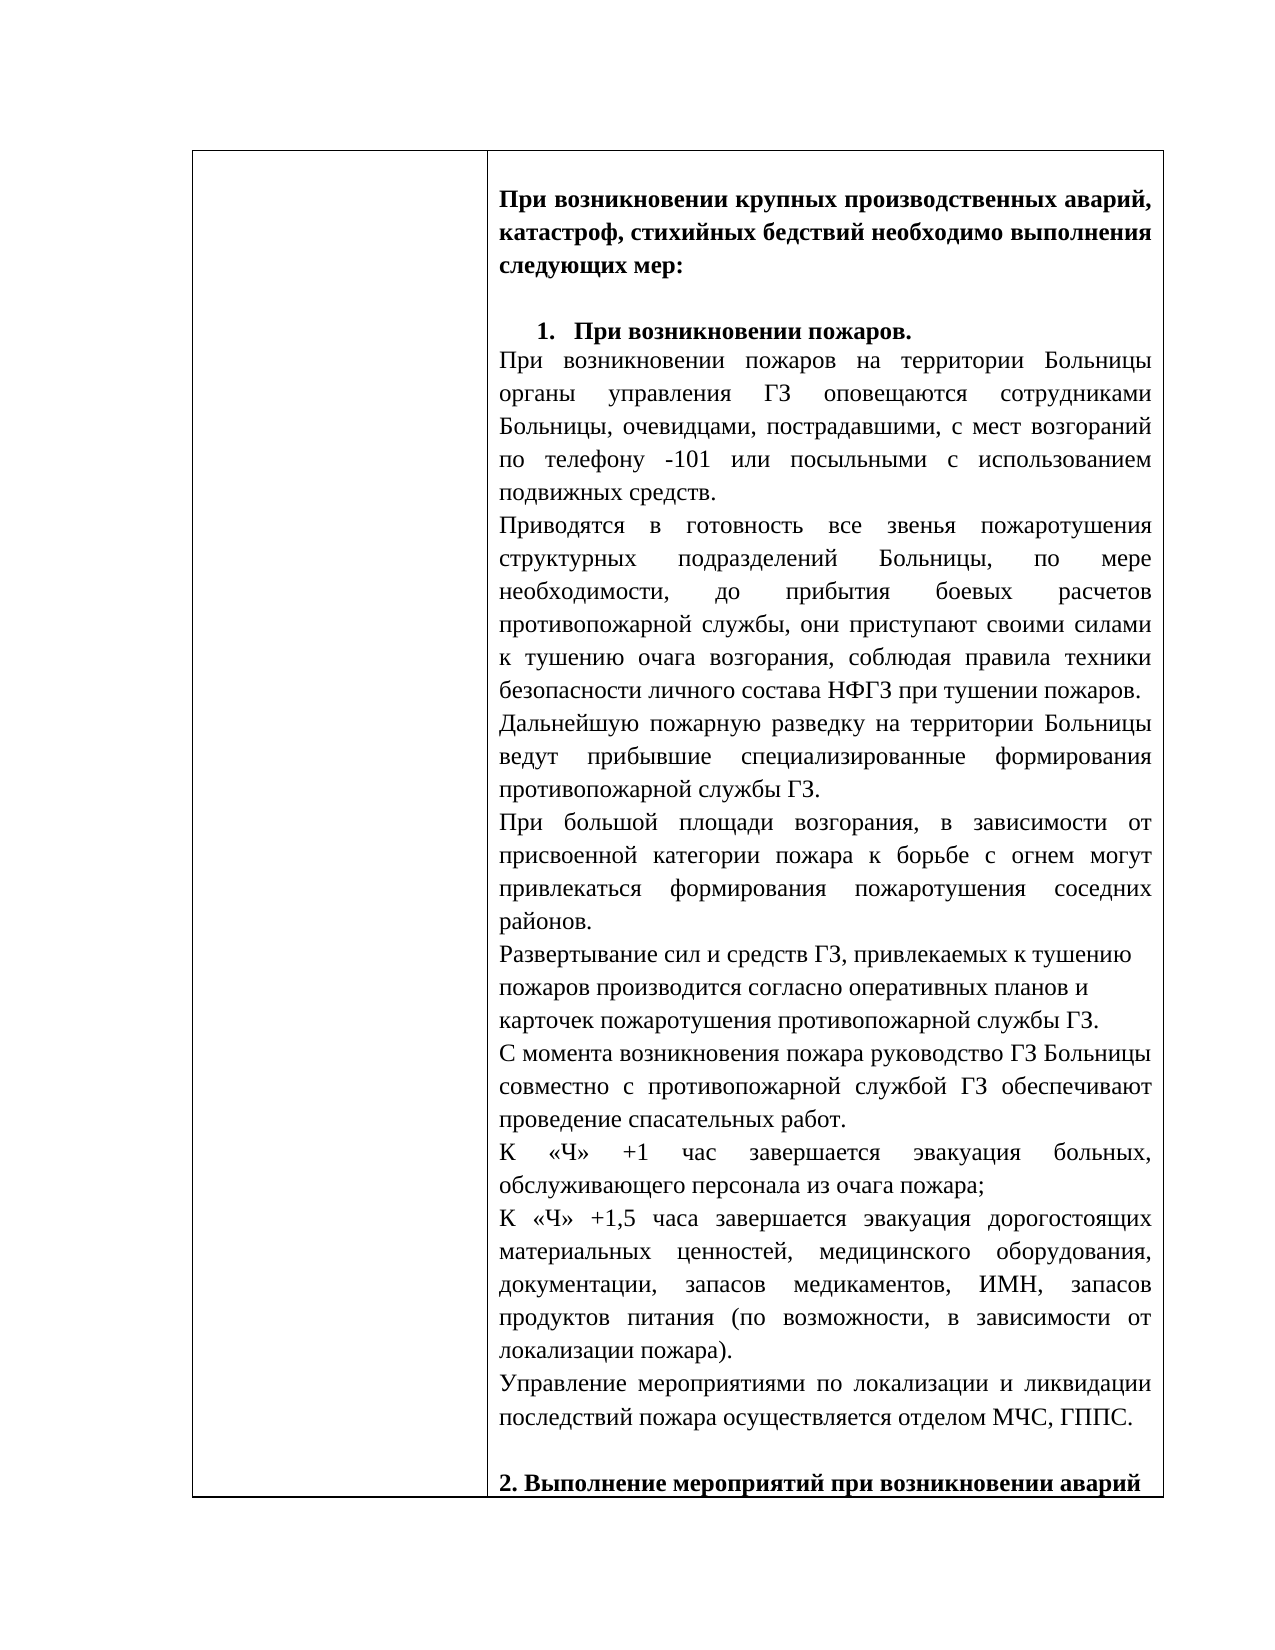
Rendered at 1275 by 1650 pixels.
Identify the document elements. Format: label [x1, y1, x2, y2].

table_cell [193, 151, 487, 1496]
table_cell [488, 151, 1163, 1496]
